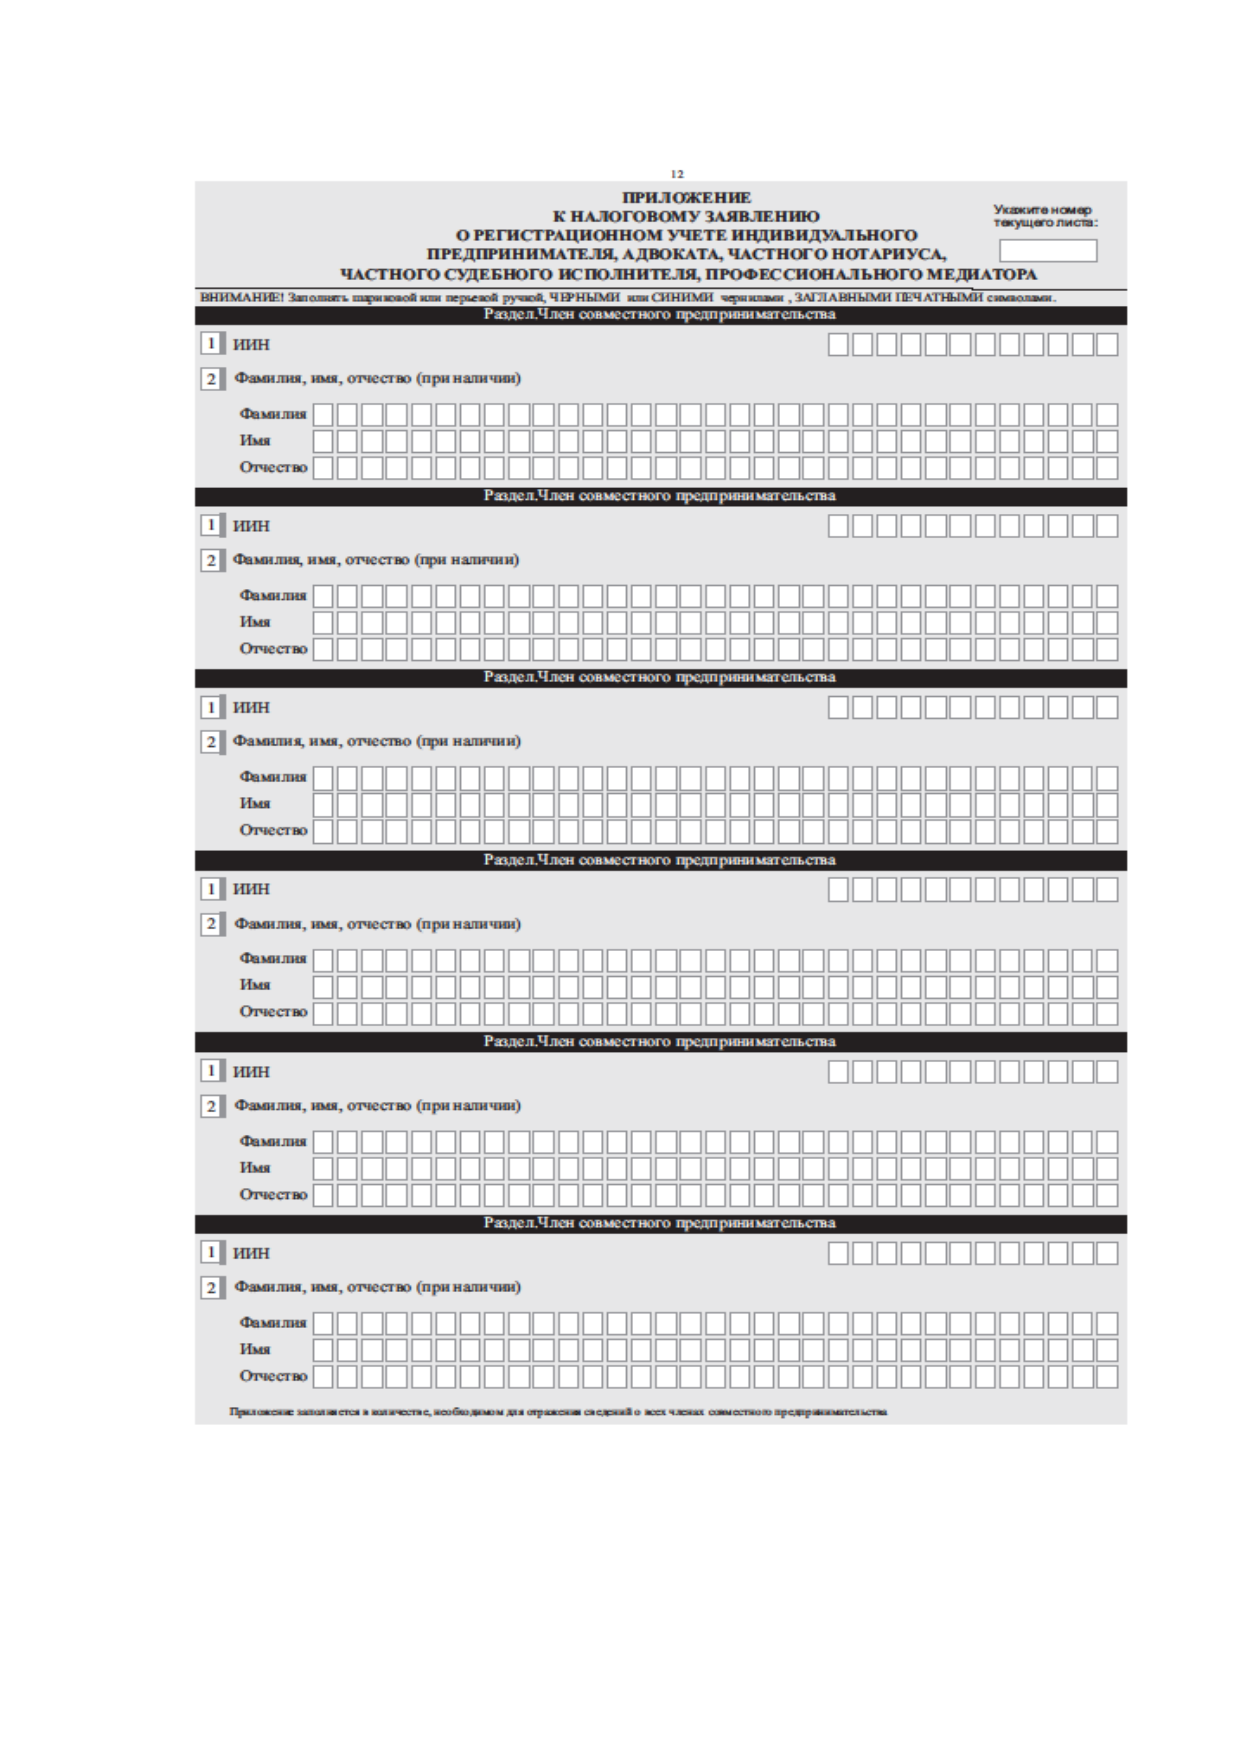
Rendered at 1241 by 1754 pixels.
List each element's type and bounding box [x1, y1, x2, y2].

picture [147, 147, 1176, 1464]
